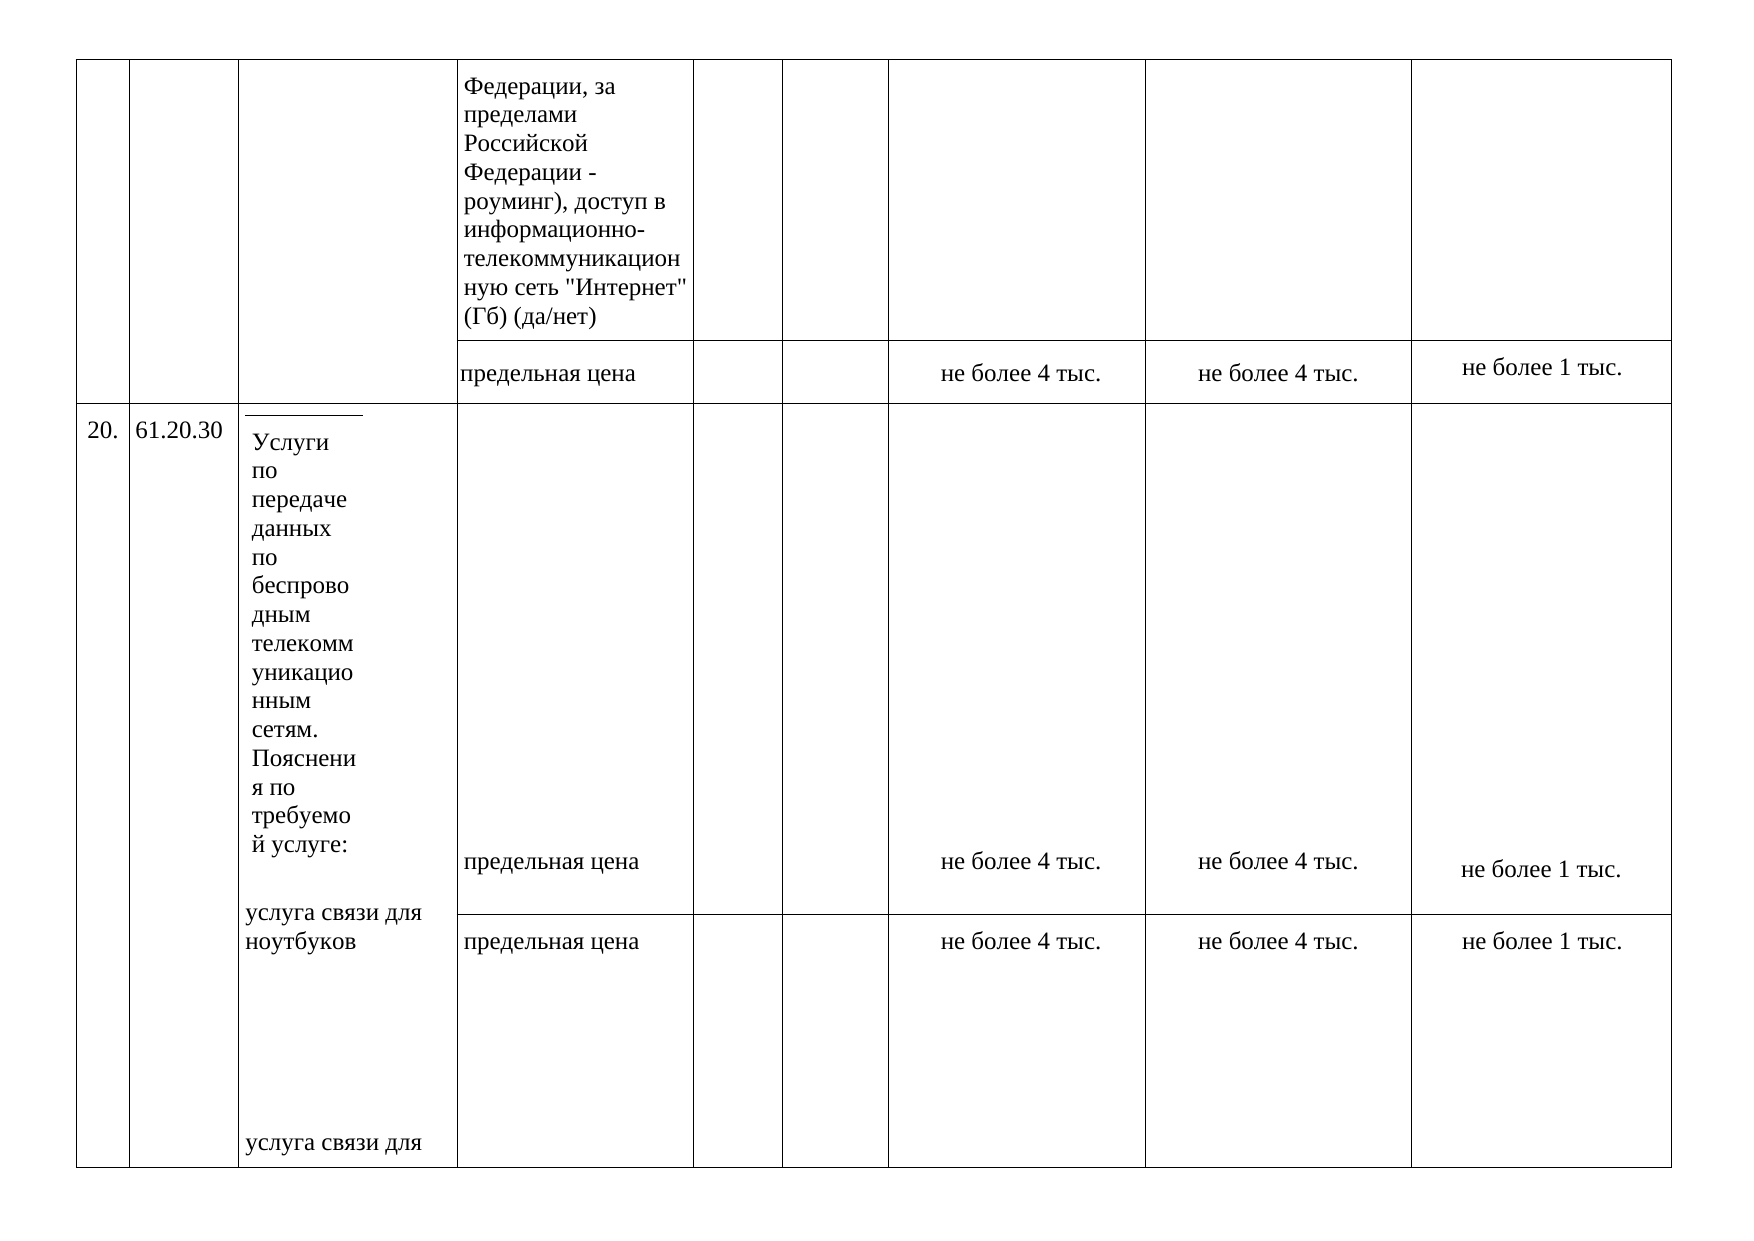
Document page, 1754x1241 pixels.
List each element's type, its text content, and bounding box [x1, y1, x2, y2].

table_cell [783, 341, 888, 403]
table_cell [1146, 60, 1411, 340]
table_cell услуга связи для ноутбуков услуга связи для планшетных компьютеров [239, 404, 457, 1167]
table_cell не более 1 тыс. [1412, 341, 1671, 403]
table_cell предельная цена [458, 341, 693, 403]
table_cell не более 4 тыс. [889, 404, 1145, 914]
table_cell [889, 60, 1145, 340]
table_cell не более 4 тыс. [889, 341, 1145, 403]
table_cell [694, 404, 782, 914]
table_cell 20. [77, 404, 129, 1167]
table_cell не более 4 тыс. [1146, 404, 1411, 914]
table_cell 61.20.30 [130, 404, 238, 1167]
table_cell [694, 60, 782, 340]
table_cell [458, 60, 693, 340]
table_cell [783, 404, 888, 914]
table_cell [783, 915, 888, 1167]
table_cell не более 4 тыс. [889, 915, 1145, 1167]
table_cell не более 4 тыс. [1146, 341, 1411, 403]
table_cell [783, 60, 888, 340]
table_cell [694, 341, 782, 403]
table_cell [694, 915, 782, 1167]
table_cell не более 4 тыс. [1146, 915, 1411, 1167]
table_cell не более 1 тыс. [1412, 404, 1671, 914]
table_cell [1412, 60, 1671, 340]
table_cell не более 1 тыс. [1412, 915, 1671, 1167]
table_cell предельная цена [458, 915, 693, 1167]
table_cell предельная цена [458, 404, 693, 914]
